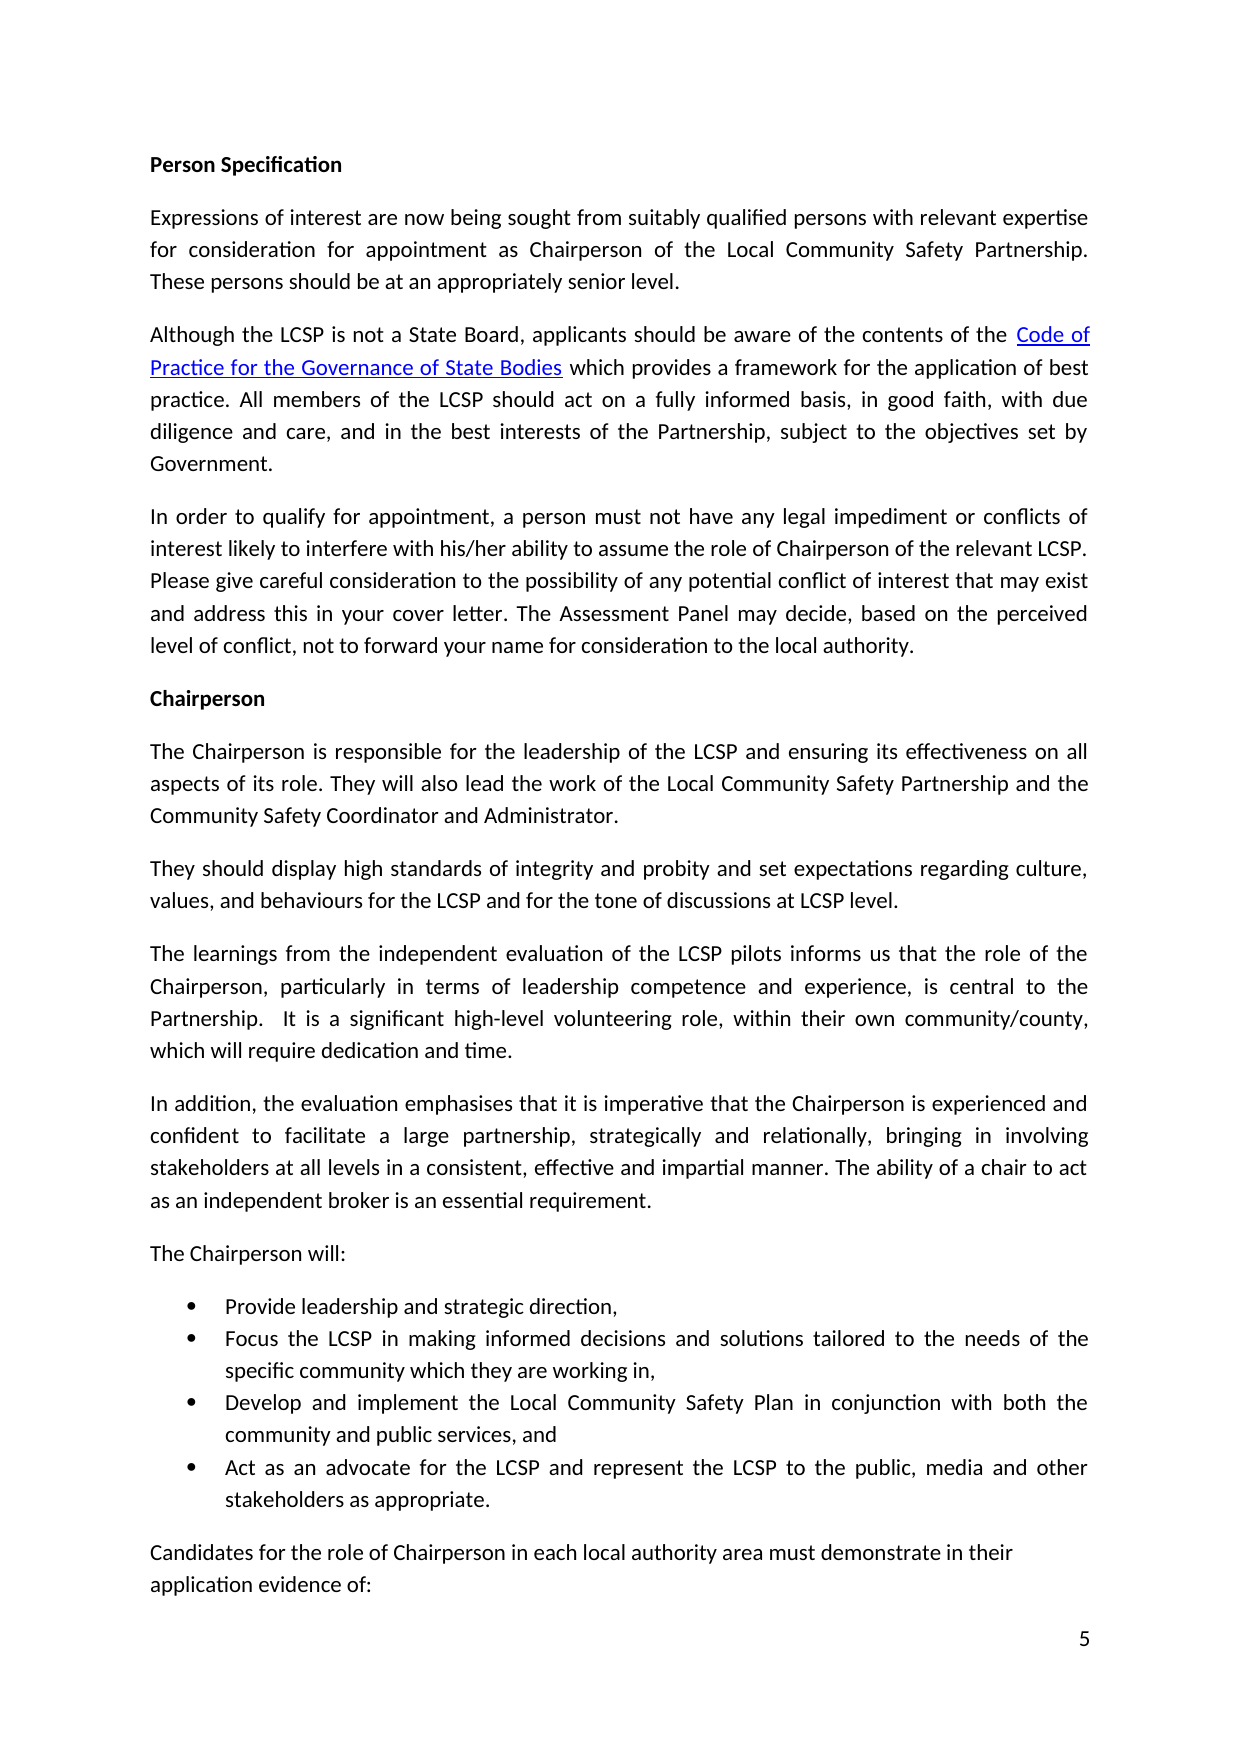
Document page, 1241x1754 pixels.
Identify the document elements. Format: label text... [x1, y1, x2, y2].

list Develop and implement the Local Community Safety Plan in conjunction with both the community and public services, and [187, 1388, 1090, 1448]
text The Chairperson is responsible for the leadership of the LCSP and ensuring its effectiveness on all aspects of its role. They will also lead the work of the Local Community Safety Partnership and the Community Safety Coordinator and Administrator. [150, 737, 1090, 829]
text They should display high standards of integrity and probity and set expectations regarding culture, values, and behaviours for the LCSP and for the tone of discussions at LCSP level. [150, 854, 1090, 914]
text Person Specification [150, 150, 1090, 178]
text In addition, the evaluation emphasises that it is imperative that the Chairperson is experienced and confident to facilitate a large partnership, strategically and relationally, bringing in involving stakeholders at all levels in a consistent, effective and impartial manner. The ability of a chair to act as an independent broker is an essential requirement. [150, 1089, 1090, 1214]
text Chairperson [150, 684, 1090, 712]
list Act as an advocate for the LCSP and represent the LCSP to the public, media and other stakeholders as appropriate. [187, 1453, 1090, 1513]
text The learnings from the independent evaluation of the LCSP pilots informs us that the role of the Chairperson, particularly in terms of leadership competence and experience, is central to the Partnership. It is a significant high-level volunteering role, within their own community/county, which will require dedication and time. [150, 939, 1090, 1064]
text Expressions of interest are now being sought from suitably qualified persons with relevant expertise for consideration for appointment as Chairperson of the Local Community Safety Partnership. These persons should be at an appropriately senior level. [150, 203, 1090, 295]
text Candidates for the role of Chairperson in each local authority area must demonstrate in their application evidence of: [150, 1538, 1090, 1598]
list Focus the LCSP in making informed decisions and solutions tailored to the needs of the specific community which they are working in, [187, 1324, 1090, 1384]
text In order to qualify for appointment, a person must not have any legal impediment or conflicts of interest likely to interfere with his/her ability to assume the role of Chairperson of the relevant LCSP. Please give careful consideration to the possibility of any potential conflict of interest that may exist and address this in your cover letter. The Assessment Panel may decide, based on the perceived level of conflict, not to forward your name for consideration to the local authority. [150, 502, 1090, 659]
text The Chairperson will: [150, 1239, 1090, 1267]
text Although the LCSP is not a State Board, applicants should be aware of the contents of the Code of Practice for the Governance of State Bodies which provides a framework for the application of best practice. All members of the LCSP should act on a fully informed basis, in good faith, with due diligence and care, and in the best interests of the Partnership, subject to the objectives set by Government. [150, 320, 1090, 477]
list Provide leadership and strategic direction, [187, 1292, 1090, 1320]
